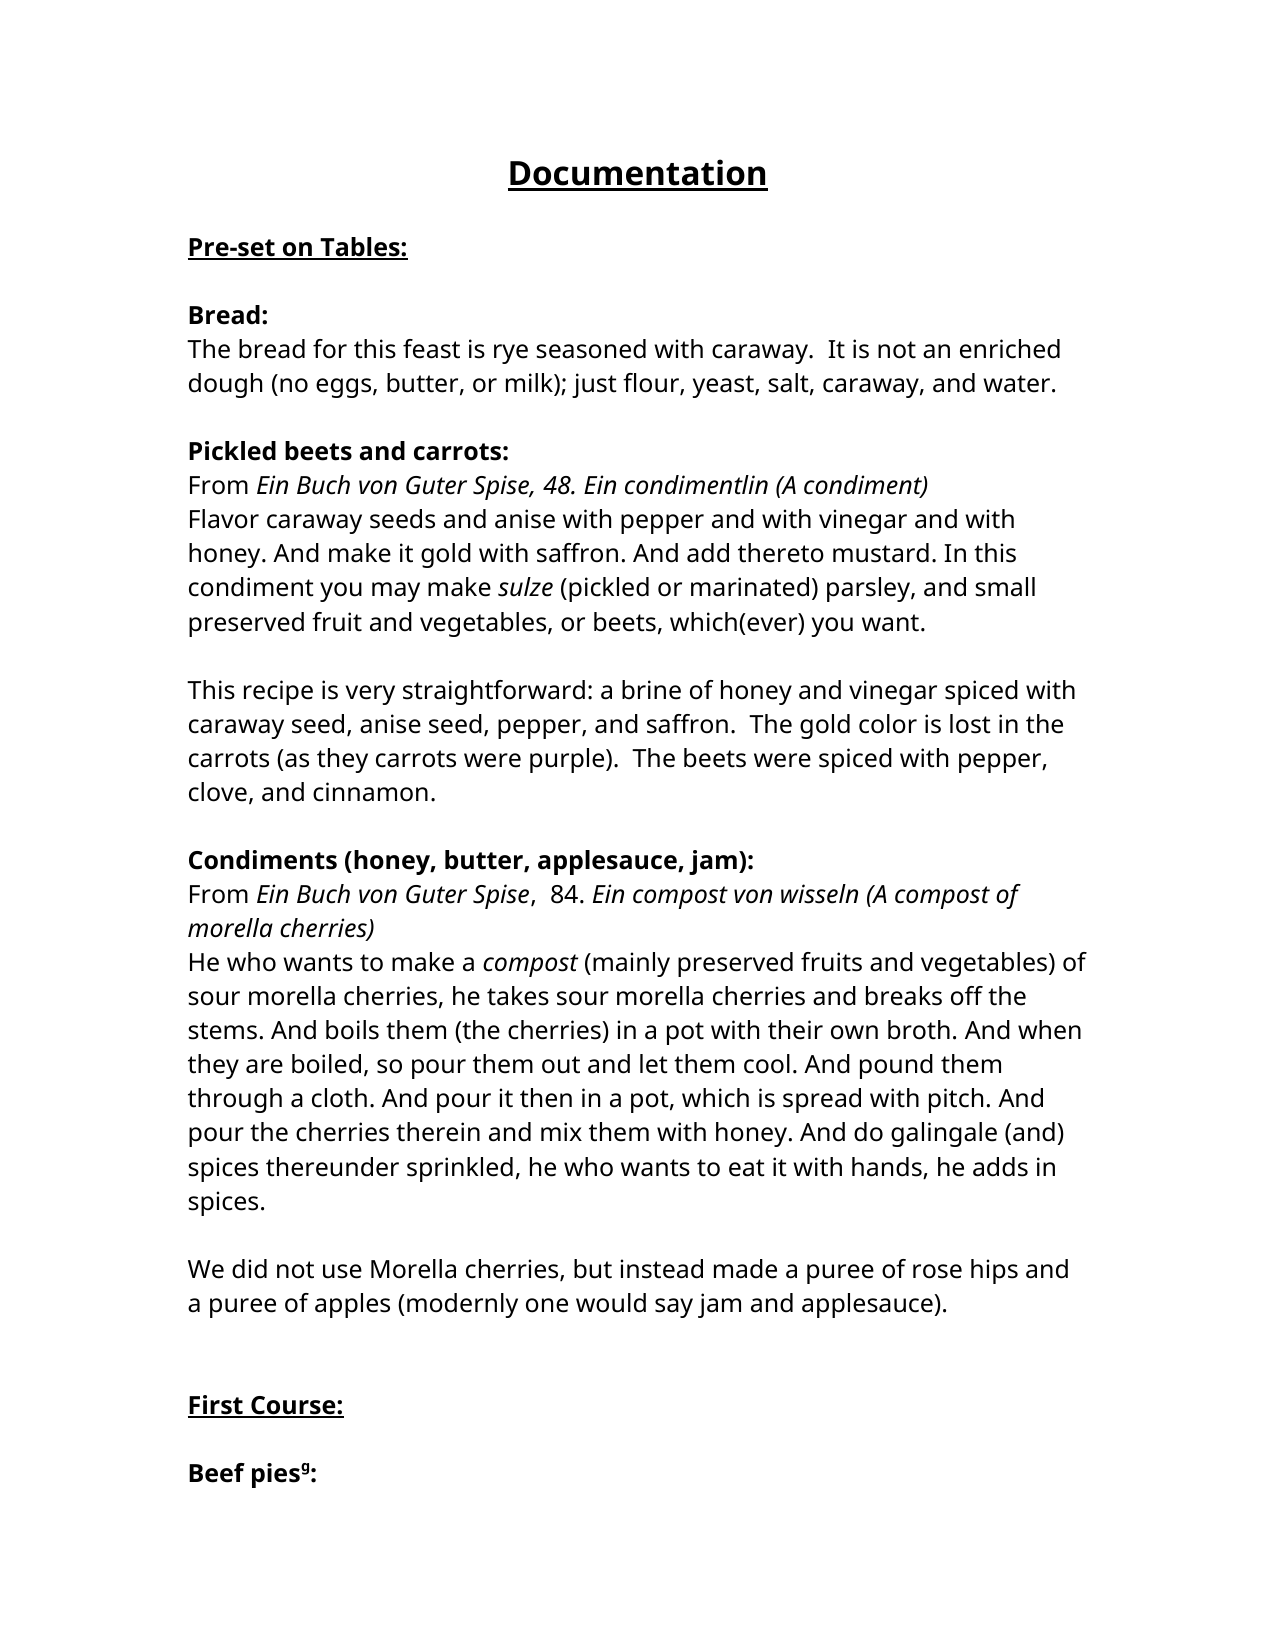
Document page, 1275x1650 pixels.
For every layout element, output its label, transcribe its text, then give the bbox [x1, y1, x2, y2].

text We did not use Morella cherries, but instead made a puree of rose hips and a puree of apples (modernly one would say jam and applesauce). [187, 1251, 1087, 1319]
text Condiments (honey, butter, applesauce, jam): [187, 843, 1087, 877]
text From Ein Buch von Guter Spise, 84. Ein compost von wisseln (A compost of morella cherries) [187, 877, 1087, 945]
text Documentation [187, 150, 1087, 195]
text Pre-set on Tables: [187, 229, 1087, 263]
text Flavor caraway seeds and anise with pepper and with vinegar and with honey. And make it gold with saffron. And add thereto mustard. In this condiment you may make sulze (pickled or marinated) parsley, and small preserved fruit and vegetables, or beets, which(ever) you want. [187, 502, 1087, 638]
text From Ein Buch von Guter Spise, 48. Ein condimentlin (A condiment) [187, 468, 1087, 502]
text He who wants to make a compost (mainly preserved fruits and vegetables) of sour morella cherries, he takes sour morella cherries and breaks off the stems. And boils them (the cherries) in a pot with their own broth. And when they are boiled, so pour them out and let them cool. And pound them through a cloth. And pour it then in a pot, which is spread with pitch. And pour the cherries therein and mix them with honey. And do galingale (and) spices thereunder sprinkled, he who wants to eat it with hands, he adds in spices. [187, 945, 1087, 1217]
text First Course: [187, 1388, 1087, 1422]
text Pickled beets and carrots: [187, 434, 1087, 468]
text Beef piesg: [187, 1456, 1087, 1490]
text This recipe is very straightforward: a brine of honey and vinegar spiced with caraway seed, anise seed, pepper, and saffron. The gold color is lost in the carrots (as they carrots were purple). The beets were spiced with pepper, clove, and cinnamon. [187, 672, 1087, 808]
text Bread: [187, 298, 1087, 332]
text The bread for this feast is rye seasoned with caraway. It is not an enriched dough (no eggs, butter, or milk); just flour, yeast, salt, caraway, and water. [187, 332, 1087, 400]
